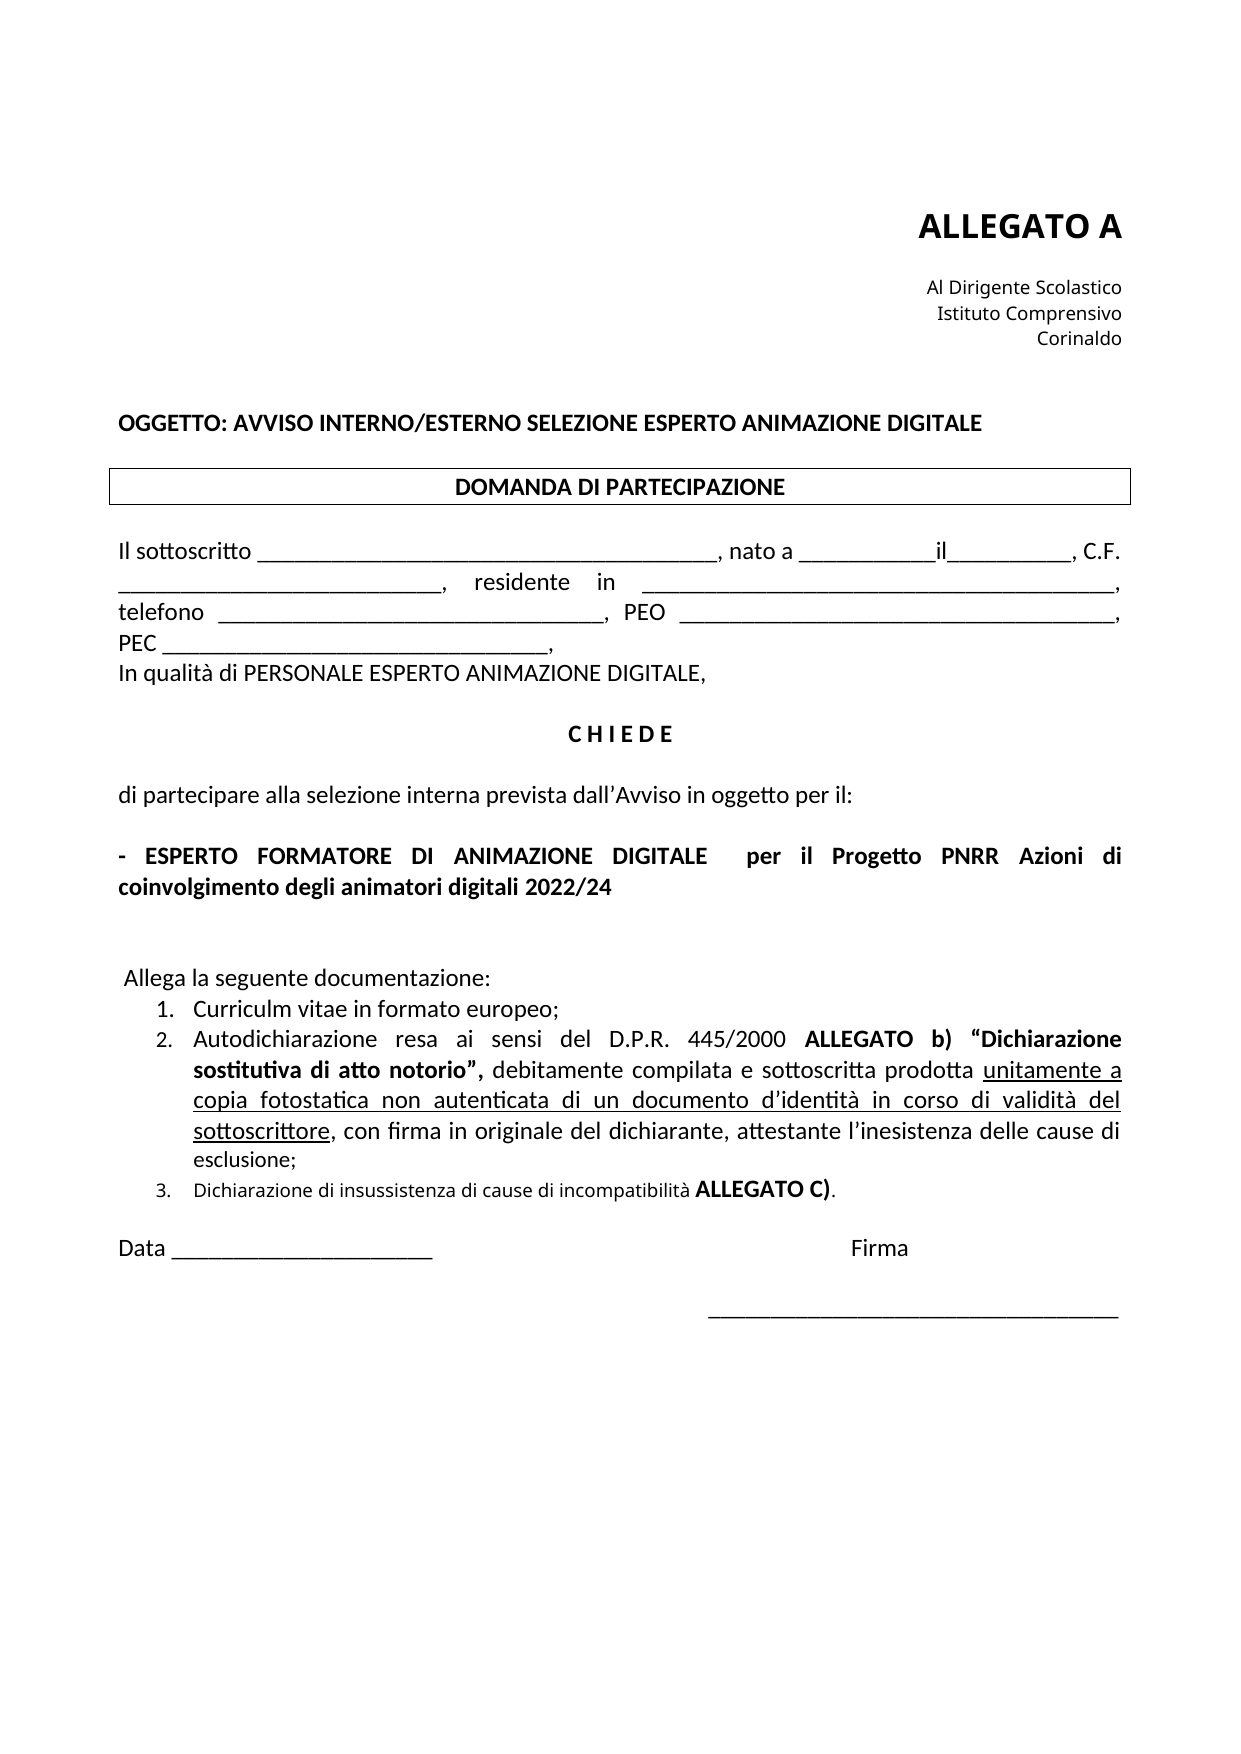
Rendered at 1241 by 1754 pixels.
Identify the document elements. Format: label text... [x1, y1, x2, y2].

text _________________________________ [708, 1263, 1122, 1321]
text DOMANDA DI PARTECIPAZIONE [110, 469, 1130, 504]
list Autodichiarazione resa ai sensi del D.P.R. 445/2000 ALLEGATO b) “Dichiarazione sostitutiva di atto notorio”, debitamente compilata e sottoscritta prodotta unitamente a copia fotostatica non autenticata di un documento d’identità in corso di validità del sottoscrittore, con firma in originale del dichiarante, attestante l’inesistenza delle cause di esclusione; [156, 1023, 1122, 1174]
text - ESPERTO FORMATORE DI ANIMAZIONE DIGITALE per il Progetto PNRR Azioni di coinvolgimento degli animatori digitali 2022/24 [118, 840, 1122, 901]
text C H I E D E [118, 718, 1122, 749]
text OGGETTO: AVVISO INTERNO/ESTERNO SELEZIONE ESPERTO ANIMAZIONE DIGITALE [118, 407, 1122, 437]
list Dichiarazione di insussistenza di cause di incompatibilità ALLEGATO C). [156, 1174, 1099, 1204]
text Allega la seguente documentazione: [118, 962, 1122, 993]
text In qualità di PERSONALE ESPERTO ANIMAZIONE DIGITALE, [118, 657, 1122, 688]
text Il sottoscritto _____________________________________, nato a ___________il__________, C.F. __________________________, residente in ______________________________________, telefono _______________________________, PEO ___________________________________, PEC _______________________________, [118, 535, 1122, 657]
list Corinaldo [193, 325, 1122, 351]
list Istituto Comprensivo [193, 300, 1122, 325]
text Data _____________________ Firma [118, 1232, 1122, 1263]
text ALLEGATO A [118, 203, 1122, 249]
list Al Dirigente Scolastico [193, 274, 1122, 300]
text di partecipare alla selezione interna prevista dall’Avviso in oggetto per il: [118, 779, 1122, 810]
list Curriculm vitae in formato europeo; [156, 993, 1122, 1023]
